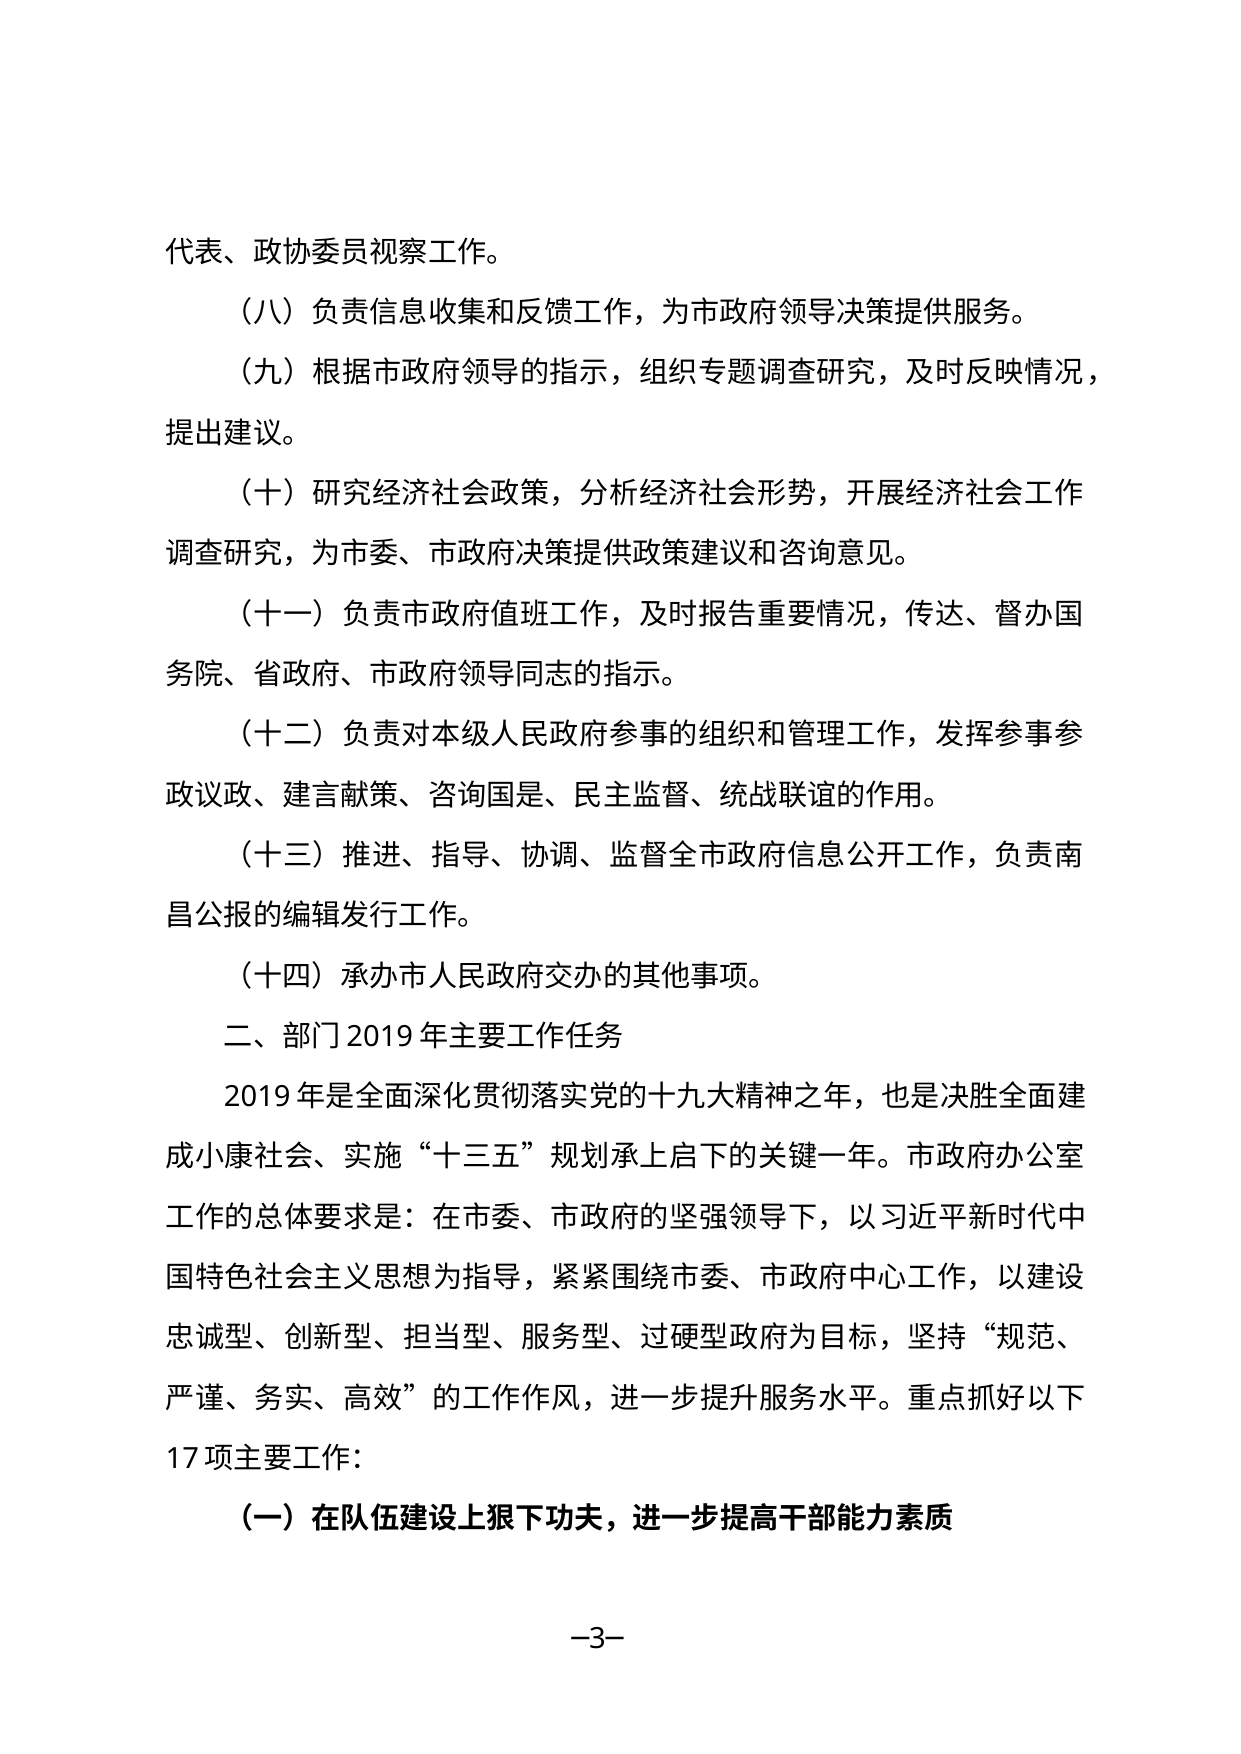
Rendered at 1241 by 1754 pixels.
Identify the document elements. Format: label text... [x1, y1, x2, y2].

text （十二）负责对本级人民政府参事的组织和管理工作，发挥参事参政议政、建言献策、咨询国是、民主监督、统战联谊的作用。 [165, 702, 1087, 822]
text 二、部门2019年主要工作任务 [165, 1003, 1087, 1064]
text （一）在队伍建设上狠下功夫，进一步提高干部能力素质 [165, 1486, 1087, 1546]
text （十）研究经济社会政策，分析经济社会形势，开展经济社会工作调查研究，为市委、市政府决策提供政策建议和咨询意见。 [165, 461, 1087, 581]
text （十四）承办市人民政府交办的其他事项。 [165, 943, 1087, 1003]
text （八）负责信息收集和反馈工作，为市政府领导决策提供服务。 [165, 280, 1087, 340]
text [165, 219, 1087, 280]
text （九）根据市政府领导的指示，组织专题调查研究，及时反映情况，提出建议。 [165, 340, 1087, 461]
text （十一）负责市政府值班工作，及时报告重要情况，传达、督办国务院、省政府、市政府领导同志的指示。 [165, 581, 1087, 702]
text （十三）推进、指导、协调、监督全市政府信息公开工作，负责南昌公报的编辑发行工作。 [165, 822, 1087, 943]
text 2019年是全面深化贯彻落实党的十九大精神之年，也是决胜全面建成小康社会、实施“十三五”规划承上启下的关键一年。市政府办公室工作的总体要求是：在市委、市政府的坚强领导下，以习近平新时代中国特色社会主义思想为指导，紧紧围绕市委、市政府中心工作，以建设忠诚型、创新型、担当型、服务型、过硬型政府为目标，坚持“规范、严谨、务实、高效”的工作作风，进一步提升服务水平。重点抓好以下17项主要工作： [165, 1064, 1087, 1486]
